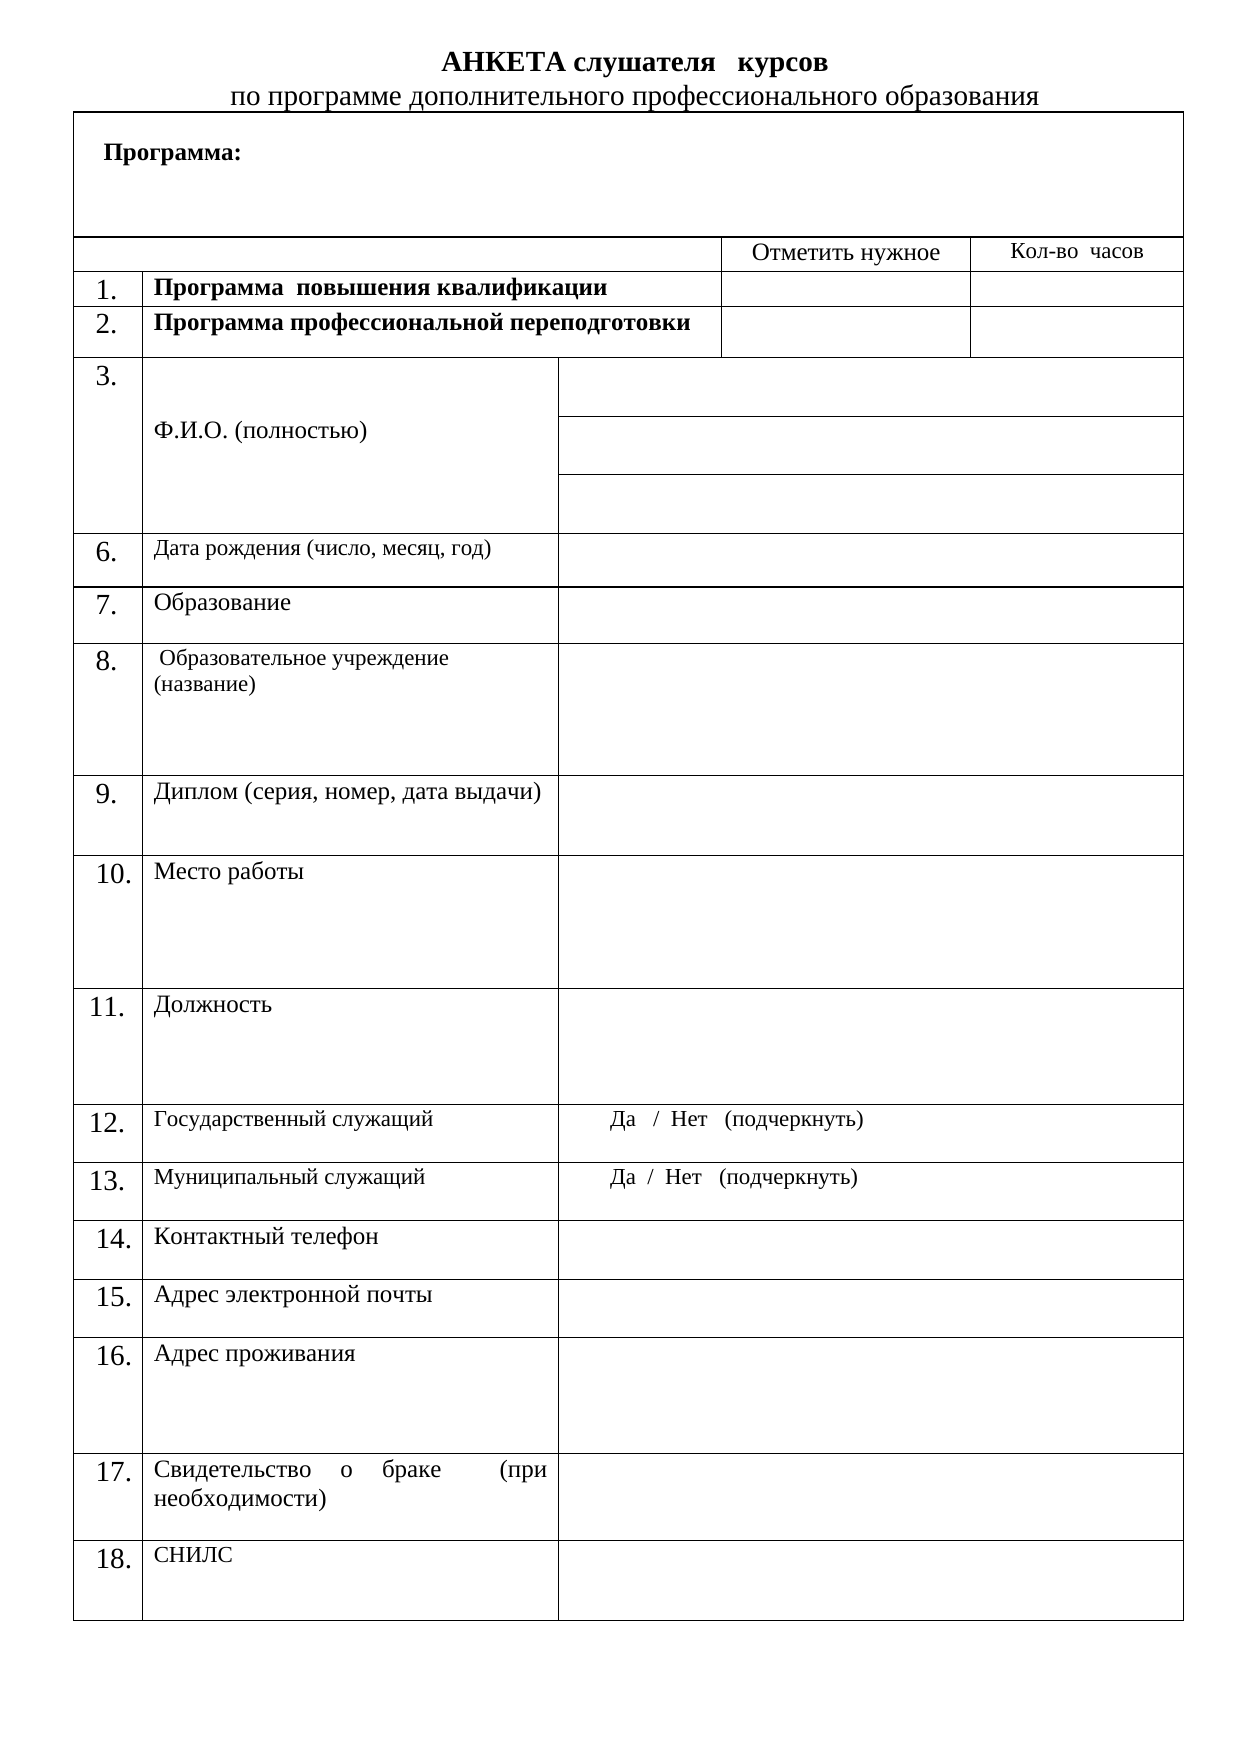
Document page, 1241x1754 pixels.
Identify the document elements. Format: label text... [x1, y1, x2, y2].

text АНКЕТА слушателя курсов [118, 44, 1152, 78]
table_cell Диплом (серия, номер, дата выдачи) [143, 776, 558, 855]
table_cell [74, 1221, 142, 1278]
table_cell Отметить нужное [722, 238, 970, 271]
table_cell [559, 417, 1183, 474]
table_cell [559, 1454, 1183, 1540]
table_cell Образование [143, 588, 558, 642]
table_cell Должность [143, 989, 558, 1104]
table_cell Место работы [143, 856, 558, 988]
table_cell [74, 358, 142, 533]
table_cell [559, 1338, 1183, 1453]
table_cell СНИЛС [143, 1541, 558, 1620]
table_cell Ф.И.О. (полностью) [143, 358, 558, 533]
table_cell [74, 856, 142, 988]
table_cell Кол-во часов [971, 238, 1183, 271]
table_cell [74, 1280, 142, 1337]
table_cell Адрес проживания [143, 1338, 558, 1453]
table_cell [971, 272, 1183, 306]
table_cell [559, 358, 1183, 416]
table_cell [559, 1221, 1183, 1278]
table_cell [559, 1280, 1183, 1337]
table_cell [74, 238, 721, 271]
table_cell [722, 272, 970, 306]
table_cell Программа повышения квалификации [143, 272, 721, 306]
table_cell [74, 272, 142, 306]
table_cell [971, 307, 1183, 357]
table_cell [74, 1163, 142, 1220]
table_cell [74, 1541, 142, 1620]
table_cell [559, 644, 1183, 775]
table_cell [559, 989, 1183, 1104]
table_cell Да / Нет (подчеркнуть) [559, 1163, 1183, 1220]
table_cell Программа профессиональной переподготовки [143, 307, 721, 357]
table_cell Свидетельство о браке (при необходимости) [143, 1454, 558, 1540]
table_cell Муниципальный служащий [143, 1163, 558, 1220]
table_cell [74, 534, 142, 586]
table_cell Дата рождения (число, месяц, год) [143, 534, 558, 586]
table_cell [74, 1338, 142, 1453]
table_cell [722, 307, 970, 357]
table_cell [559, 475, 1183, 533]
table_cell Адрес электронной почты [143, 1280, 558, 1337]
table_cell [559, 776, 1183, 855]
table_cell [559, 588, 1183, 642]
table_cell [559, 1541, 1183, 1620]
table_cell [74, 588, 142, 642]
text по программе дополнительного профессионального образования [118, 78, 1152, 111]
table_cell Да / Нет (подчеркнуть) [559, 1105, 1183, 1162]
table_cell [559, 534, 1183, 586]
table_cell Контактный телефон [143, 1221, 558, 1278]
table_cell [74, 644, 142, 775]
table_cell [74, 776, 142, 855]
table_cell [74, 307, 142, 357]
table_cell Образовательное учреждение (название) [143, 644, 558, 775]
table_cell [559, 856, 1183, 988]
table_cell [74, 1454, 142, 1540]
table_header Программа: [74, 113, 1183, 236]
table_cell [74, 989, 142, 1104]
table_cell [74, 1105, 142, 1162]
table_cell Государственный служащий [143, 1105, 558, 1162]
